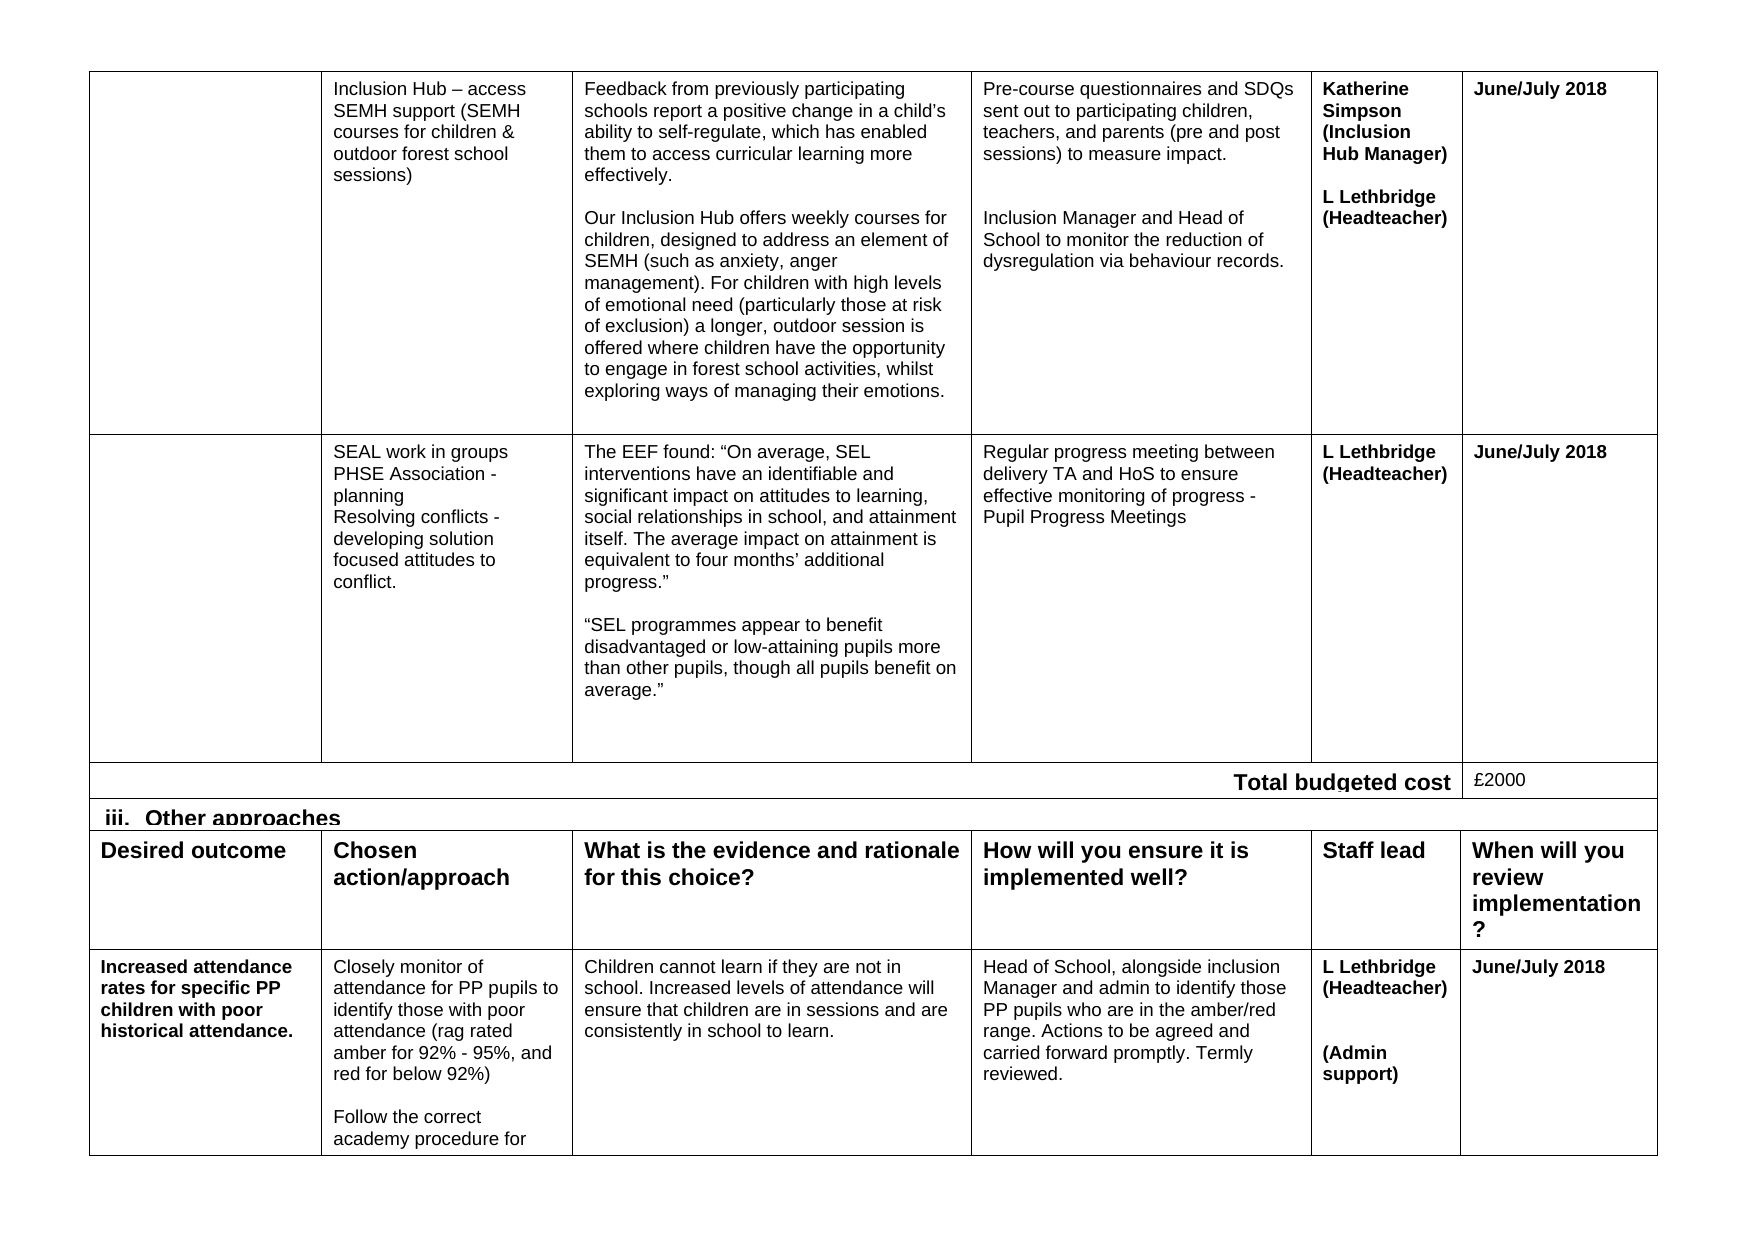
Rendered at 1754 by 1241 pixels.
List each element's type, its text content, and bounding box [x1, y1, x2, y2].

table_cell Chosen action/approach [322, 831, 572, 948]
table_cell Katherine Simpson (Inclusion Hub Manager) L Lethbridge (Headteacher) [1312, 72, 1462, 434]
table_cell June/July 2018 [1463, 72, 1657, 434]
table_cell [1312, 950, 1460, 1155]
table_cell Other approaches [90, 799, 1657, 830]
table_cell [322, 950, 572, 1155]
table_cell Pre-course questionnaires and SDQs sent out to participating children, teachers, and parents (pre and post sessions) to measure impact. Inclusion Manager and Head of School to monitor the reduction of dysregulation via behaviour records. [972, 72, 1311, 434]
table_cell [573, 950, 971, 1155]
table_cell Inclusion Hub – access SEMH support (SEMH courses for children & outdoor forest school sessions) [322, 72, 572, 434]
table_cell [90, 72, 321, 434]
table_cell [972, 950, 1311, 1155]
table_cell Desired outcome [90, 831, 321, 948]
table_cell What is the evidence and rationale for this choice? [573, 831, 971, 948]
table_cell The EEF found: “On average, SEL interventions have an identifiable and significant impact on attitudes to learning, social relationships in school, and attainment itself. The average impact on attainment is equivalent to four months’ additional progress.” “SEL programmes appear to benefit disadvantaged or low-attaining pupils more than other pupils, though all pupils benefit on average.” [573, 435, 971, 762]
table_cell Staff lead [1312, 831, 1460, 948]
table_cell June/July 2018 [1463, 435, 1657, 762]
table_cell June/July 2018 [1461, 950, 1657, 1155]
table_cell Regular progress meeting between delivery TA and HoS to ensure effective monitoring of progress - Pupil Progress Meetings [972, 435, 1311, 762]
table_cell When will you review implementation? [1461, 831, 1657, 948]
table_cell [90, 950, 321, 1155]
table_cell How will you ensure it is implemented well? [972, 831, 1311, 948]
table_cell £2000 [1463, 763, 1657, 798]
table_cell SEAL work in groups PHSE Association - planning Resolving conflicts - developing solution focused attitudes to conflict. [322, 435, 572, 762]
table_cell [90, 435, 321, 762]
table_cell Feedback from previously participating schools report a positive change in a child’s ability to self-regulate, which has enabled them to access curricular learning more effectively. Our Inclusion Hub offers weekly courses for children, designed to address an element of SEMH (such as anxiety, anger management). For children with high levels of emotional need (particularly those at risk of exclusion) a longer, outdoor session is offered where children have the opportunity to engage in forest school activities, whilst exploring ways of managing their emotions. [573, 72, 971, 434]
table_cell L Lethbridge (Headteacher) [1312, 435, 1462, 762]
table_cell Total budgeted cost [90, 763, 1462, 798]
